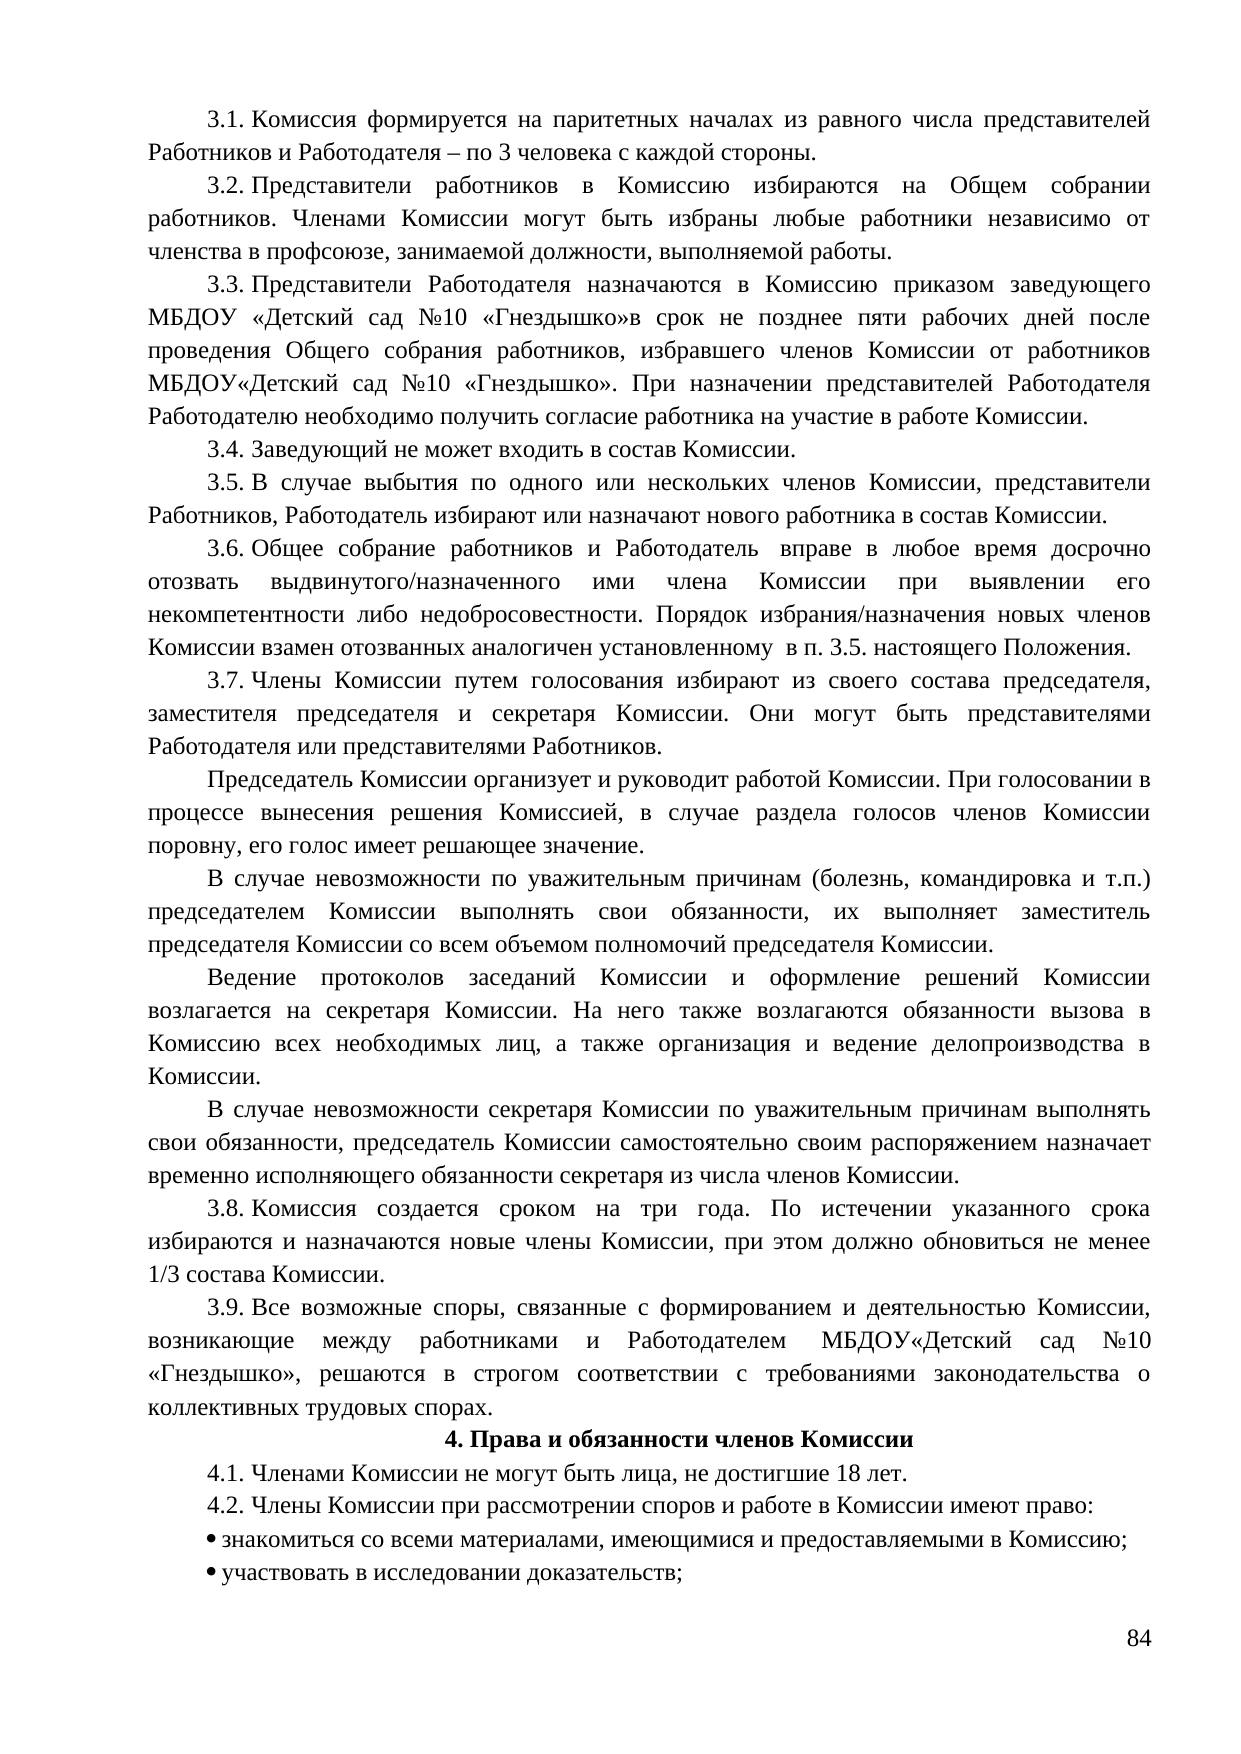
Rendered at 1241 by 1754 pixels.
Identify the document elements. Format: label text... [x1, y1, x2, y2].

text 4.1. Членами Комиссии не могут быть лица, не достигшие 18 лет. [148, 1458, 1152, 1486]
text 3.7. Члены Комиссии путем голосования избирают из своего состава председателя, заместителя председателя и секретаря Комиссии. Они могут быть представителями Работодателя или представителями Работников. [148, 665, 1152, 760]
text В случае невозможности по уважительным причинам (болезнь, командировка и т.п.) председателем Комиссии выполнять свои обязанности, их выполняет заместитель председателя Комиссии со всем объемом полномочий председателя Комиссии. [148, 863, 1152, 958]
list знакомиться со всеми материалами, имеющимися и предоставляемыми в Комиссию; [148, 1524, 1152, 1552]
text В случае невозможности секретаря Комиссии по уважительным причинам выполнять свои обязанности, председатель Комиссии самостоятельно своим распоряжением назначает временно исполняющего обязанности секретаря из числа членов Комиссии. [148, 1094, 1152, 1189]
text 3.8. Комиссия создается сроком на три года. По истечении указанного срока избираются и назначаются новые члены Комиссии, при этом должно обновиться не менее 1/3 состава Комиссии. [148, 1193, 1152, 1288]
text 3.1. Комиссия формируется на паритетных началах из равного числа представителей Работников и Работодателя – по 3 человека с каждой стороны. [148, 104, 1152, 166]
text 3.4. Заведующий не может входить в состав Комиссии. [148, 434, 1152, 463]
text 3.9. Все возможные споры, связанные с формированием и деятельностью Комиссии, возникающие между работниками и Работодателем МБДОУ«Детский сад №10 «Гнездышко», решаются в строгом соответствии с требованиями законодательства о коллективных трудовых спорах. [148, 1292, 1152, 1420]
text 4. Права и обязанности членов Комиссии [148, 1424, 1152, 1453]
text Ведение протоколов заседаний Комиссии и оформление решений Комиссии возлагается на секретаря Комиссии. На него также возлагаются обязанности вызова в Комиссию всех необходимых лиц, а также организация и ведение делопроизводства в Комиссии. [148, 962, 1152, 1090]
text 4.2. Члены Комиссии при рассмотрении споров и работе в Комиссии имеют право: [148, 1491, 1152, 1519]
text 3.5. В случае выбытия по одного или нескольких членов Комиссии, представители Работников, Работодатель избирают или назначают нового работника в состав Комиссии. [148, 467, 1152, 529]
text 3.6. Общее собрание работников и Работодатель вправе в любое время досрочно отозвать выдвинутого/назначенного ими члена Комиссии при выявлении его некомпетентности либо недобросовестности. Порядок избрания/назначения новых членов Комиссии взамен отозванных аналогичен установленному в п. 3.5. настоящего Положения. [148, 533, 1152, 661]
text 3.2. Представители работников в Комиссию избираются на Общем собрании работников. Членами Комиссии могут быть избраны любые работники независимо от членства в профсоюзе, занимаемой должности, выполняемой работы. [148, 170, 1152, 264]
text 3.3. Представители Работодателя назначаются в Комиссию приказом заведующего МБДОУ «Детский сад №10 «Гнездышко»в срок не позднее пяти рабочих дней после проведения Общего собрания работников, избравшего членов Комиссии от работников МБДОУ«Детский сад №10 «Гнездышко». При назначении представителей Работодателя Работодателю необходимо получить согласие работника на участие в работе Комиссии. [148, 269, 1152, 430]
list участвовать в исследовании доказательств; [148, 1557, 1152, 1585]
text Председатель Комиссии организует и руководит работой Комиссии. При голосовании в процессе вынесения решения Комиссией, в случае раздела голосов членов Комиссии поровну, его голос имеет решающее значение. [148, 764, 1152, 859]
